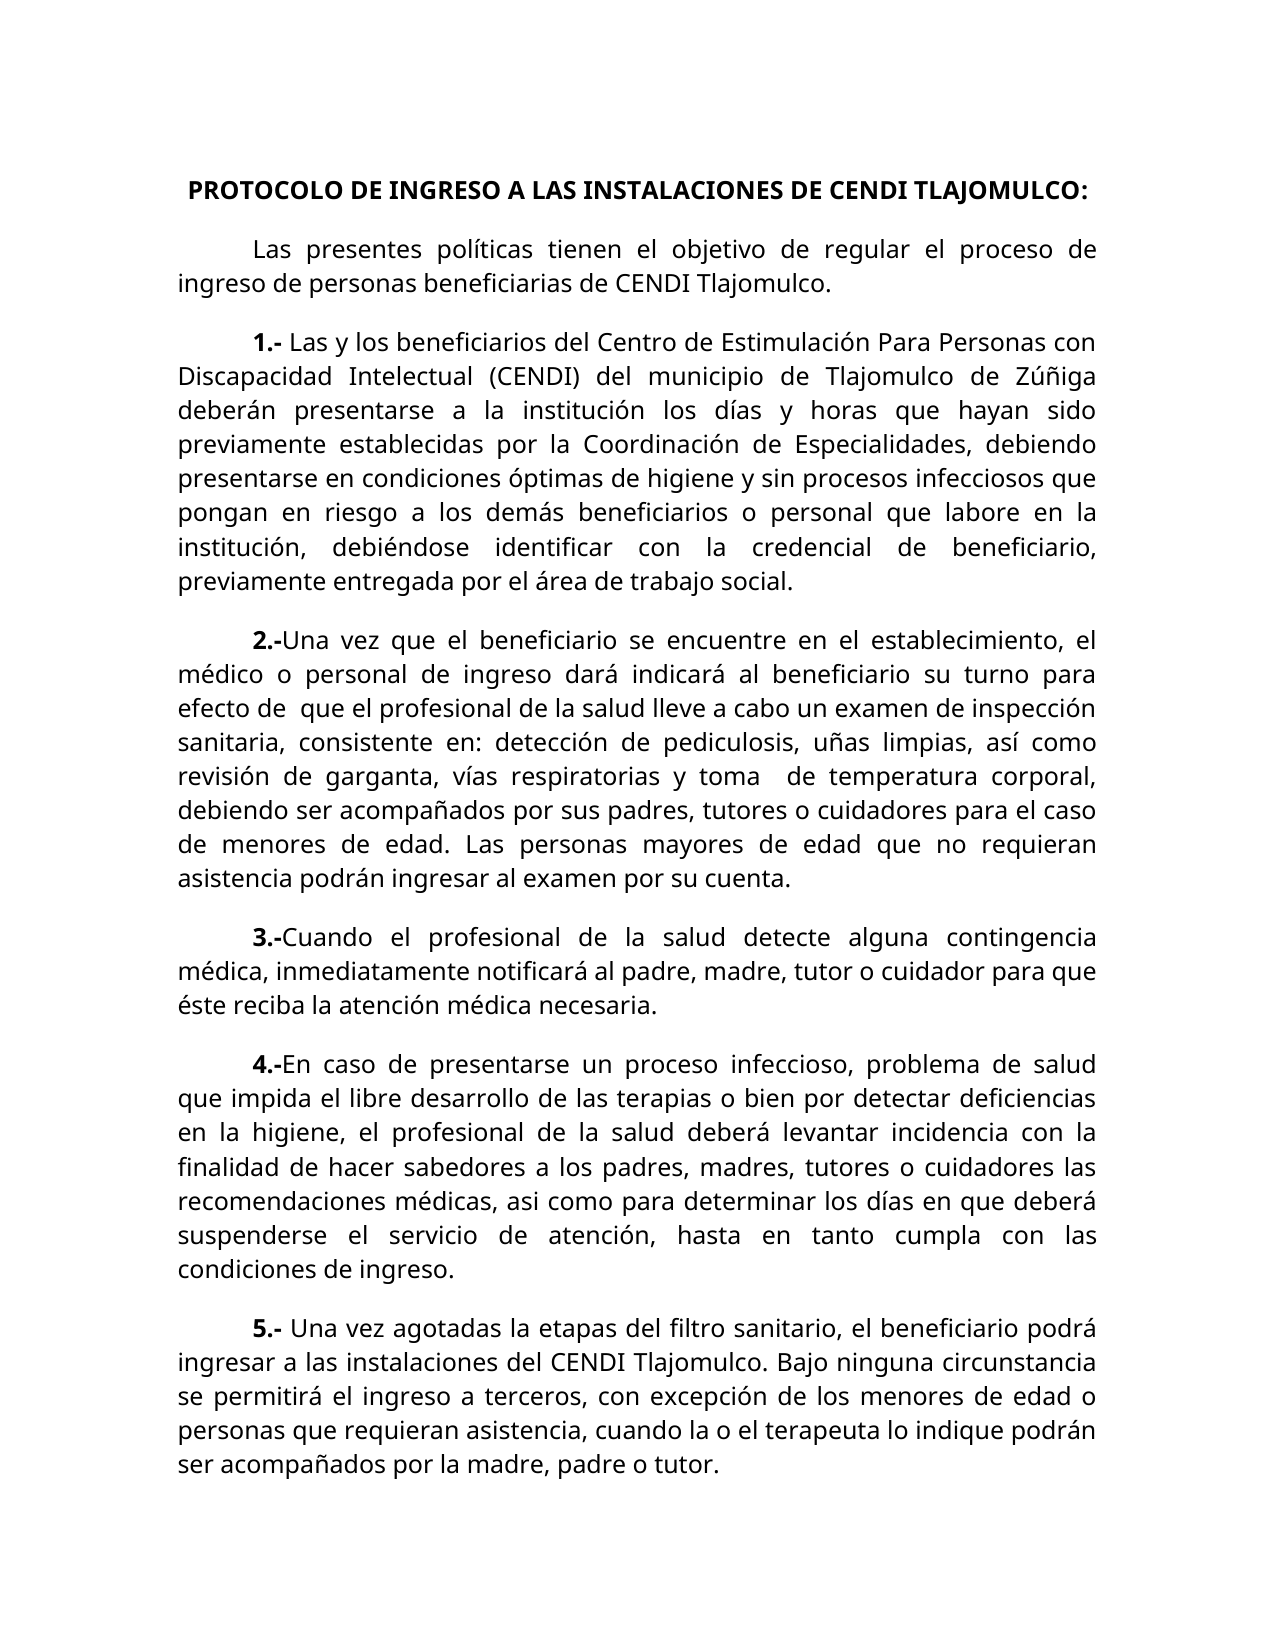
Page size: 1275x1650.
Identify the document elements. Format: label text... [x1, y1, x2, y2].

text 4.-En caso de presentarse un proceso infeccioso, problema de salud que impida el libre desarrollo de las terapias o bien por detectar deficiencias en la higiene, el profesional de la salud deberá levantar incidencia con la finalidad de hacer sabedores a los padres, madres, tutores o cuidadores las recomendaciones médicas, asi como para determinar los días en que deberá suspenderse el servicio de atención, hasta en tanto cumpla con las condiciones de ingreso. [177, 1047, 1098, 1285]
text 5.- Una vez agotadas la etapas del filtro sanitario, el beneficiario podrá ingresar a las instalaciones del CENDI Tlajomulco. Bajo ninguna circunstancia se permitirá el ingreso a terceros, con excepción de los menores de edad o personas que requieran asistencia, cuando la o el terapeuta lo indique podrán ser acompañados por la madre, padre o tutor. [177, 1310, 1098, 1481]
text 1.- Las y los beneficiarios del Centro de Estimulación Para Personas con Discapacidad Intelectual (CENDI) del municipio de Tlajomulco de Zúñiga deberán presentarse a la institución los días y horas que hayan sido previamente establecidas por la Coordinación de Especialidades, debiendo presentarse en condiciones óptimas de higiene y sin procesos infecciosos que pongan en riesgo a los demás beneficiarios o personal que labore en la institución, debiéndose identificar con la credencial de beneficiario, previamente entregada por el área de trabajo social. [177, 325, 1098, 597]
text 2.-Una vez que el beneficiario se encuentre en el establecimiento, el médico o personal de ingreso dará indicará al beneficiario su turno para efecto de que el profesional de la salud lleve a cabo un examen de inspección sanitaria, consistente en: detección de pediculosis, uñas limpias, así como revisión de garganta, vías respiratorias y toma de temperatura corporal, debiendo ser acompañados por sus padres, tutores o cuidadores para el caso de menores de edad. Las personas mayores de edad que no requieran asistencia podrán ingresar al examen por su cuenta. [177, 622, 1098, 895]
text Las presentes políticas tienen el objetivo de regular el proceso de ingreso de personas beneficiarias de CENDI Tlajomulco. [177, 232, 1098, 300]
text 3.-Cuando el profesional de la salud detecte alguna contingencia médica, inmediatamente notificará al padre, madre, tutor o cuidador para que éste reciba la atención médica necesaria. [177, 920, 1098, 1022]
text PROTOCOLO DE INGRESO A LAS INSTALACIONES DE CENDI TLAJOMULCO: [177, 173, 1098, 207]
